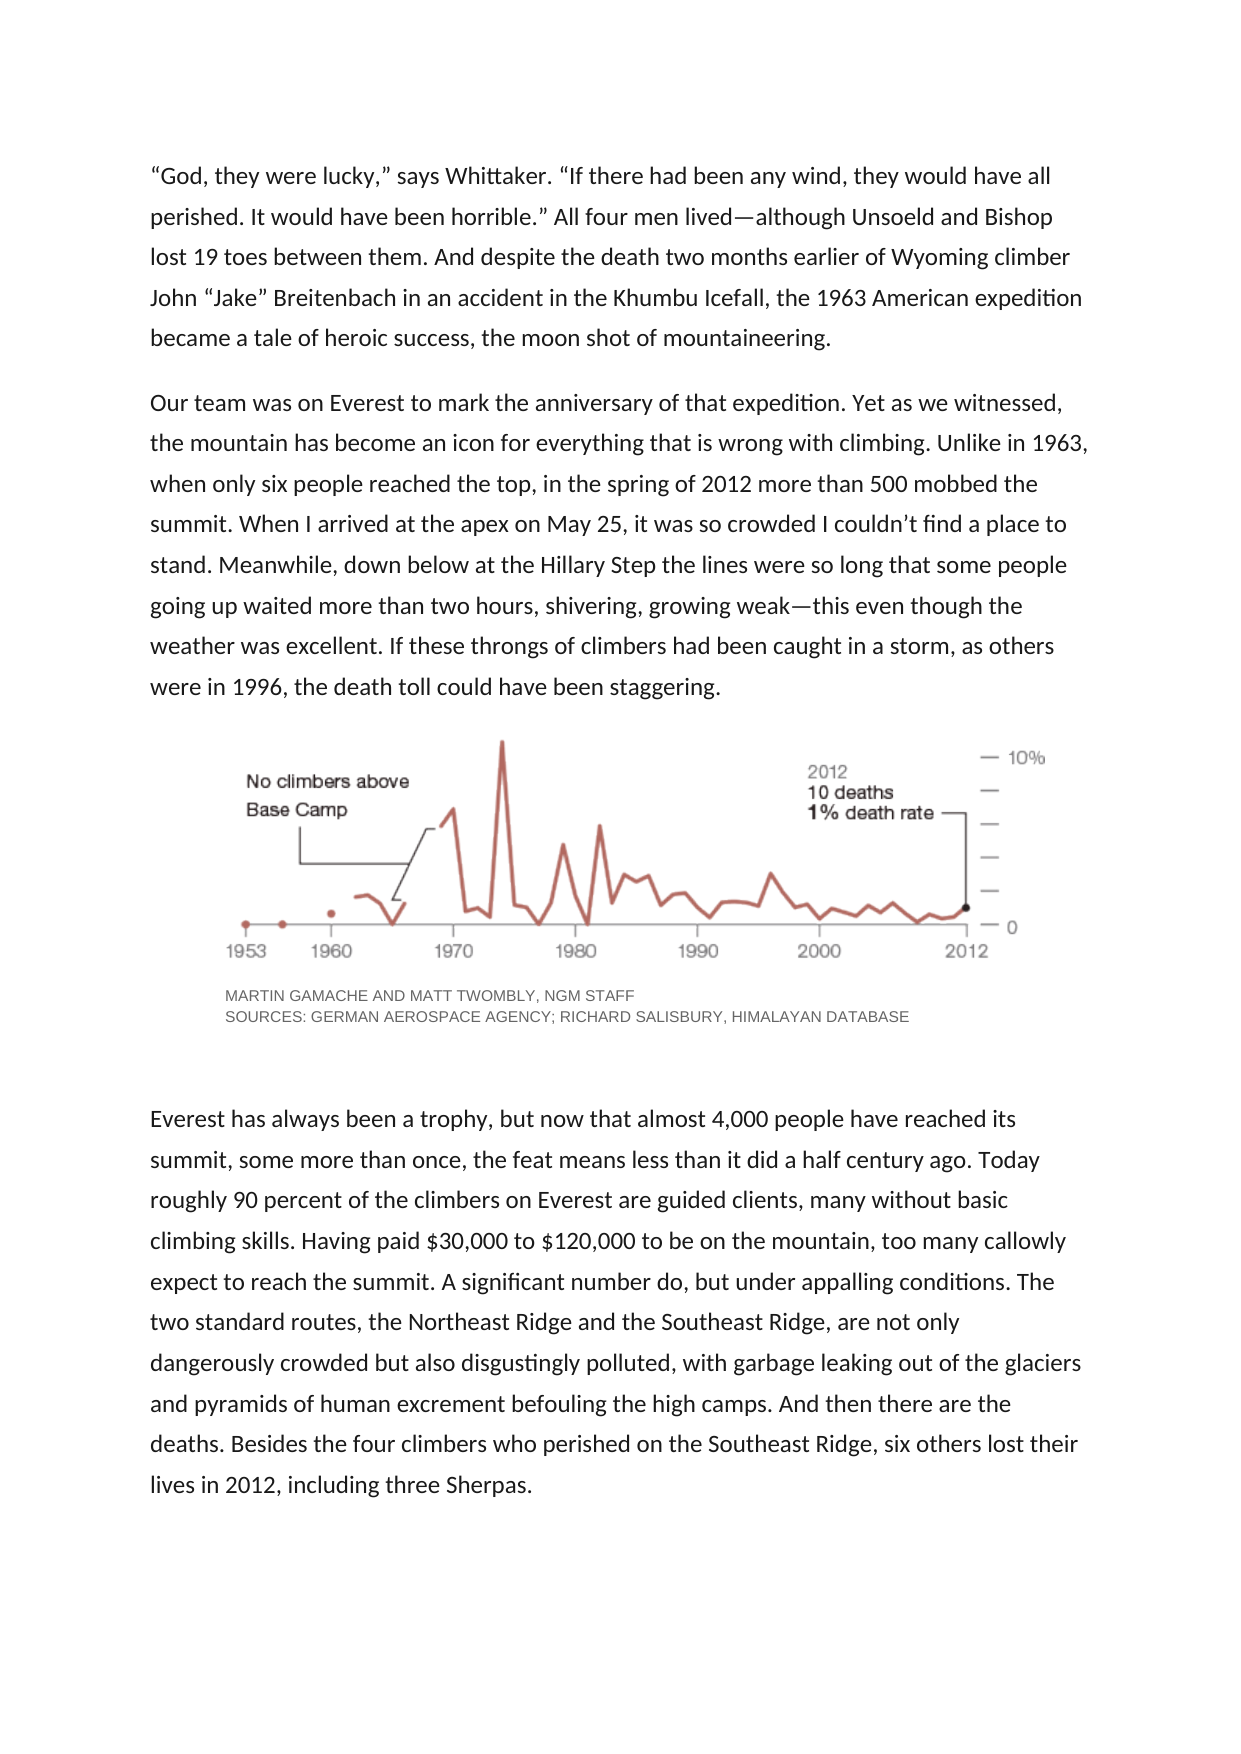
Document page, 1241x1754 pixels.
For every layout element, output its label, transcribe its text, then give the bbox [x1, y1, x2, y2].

text Everest has always been a trophy, but now that almost 4,000 people have reached its summit, some more than once, the feat means less than it did a half century ago. Today roughly 90 percent of the climbers on Everest are guided clients, many without basic climbing skills. Having paid $30,000 to $120,000 to be on the mountain, too many callowly expect to reach the summit. A significant number do, but under appalling conditions. The two standard routes, the Northeast Ridge and the Southeast Ridge, are not only dangerously crowded but also disgustingly polluted, with garbage leaking out of the glaciers and pyramids of human excrement befouling the high camps. And then there are the deaths. Besides the four climbers who perished on the Southeast Ridge, six others lost their lives in 2012, including three Sherpas. [150, 1093, 1090, 1499]
text MARTIN GAMACHE AND MATT TWOMBLY, NGM STAFF SOURCES: GERMAN AEROSPACE AGENCY; RICHARD SALISBURY, HIMALAYAN DATABASE [225, 987, 1090, 1026]
picture [225, 725, 1045, 963]
text “God, they were lucky,” says Whittaker. “If there had been any wind, they would have all perished. It would have been horrible.” All four men lived—although Unsoeld and Bishop lost 19 toes between them. And despite the death two months earlier of Wyoming climber John “Jake” Breitenbach in an accident in the Khumbu Icefall, the 1963 American expedition became a tale of heroic success, the moon shot of mountaineering. [150, 150, 1090, 353]
text Our team was on Everest to mark the anniversary of that expedition. Yet as we witnessed, the mountain has become an icon for everything that is wrong with climbing. Unlike in 1963, when only six people reached the top, in the spring of 2012 more than 500 mobbed the summit. When I arrived at the apex on May 25, it was so crowded I couldn’t find a place to stand. Meanwhile, down below at the Hillary Step the lines were so long that some people going up waited more than two hours, shivering, growing weak—this even though the weather was excellent. If these throngs of climbers had been caught in a storm, as others were in 1996, the death toll could have been staggering. [150, 377, 1090, 702]
